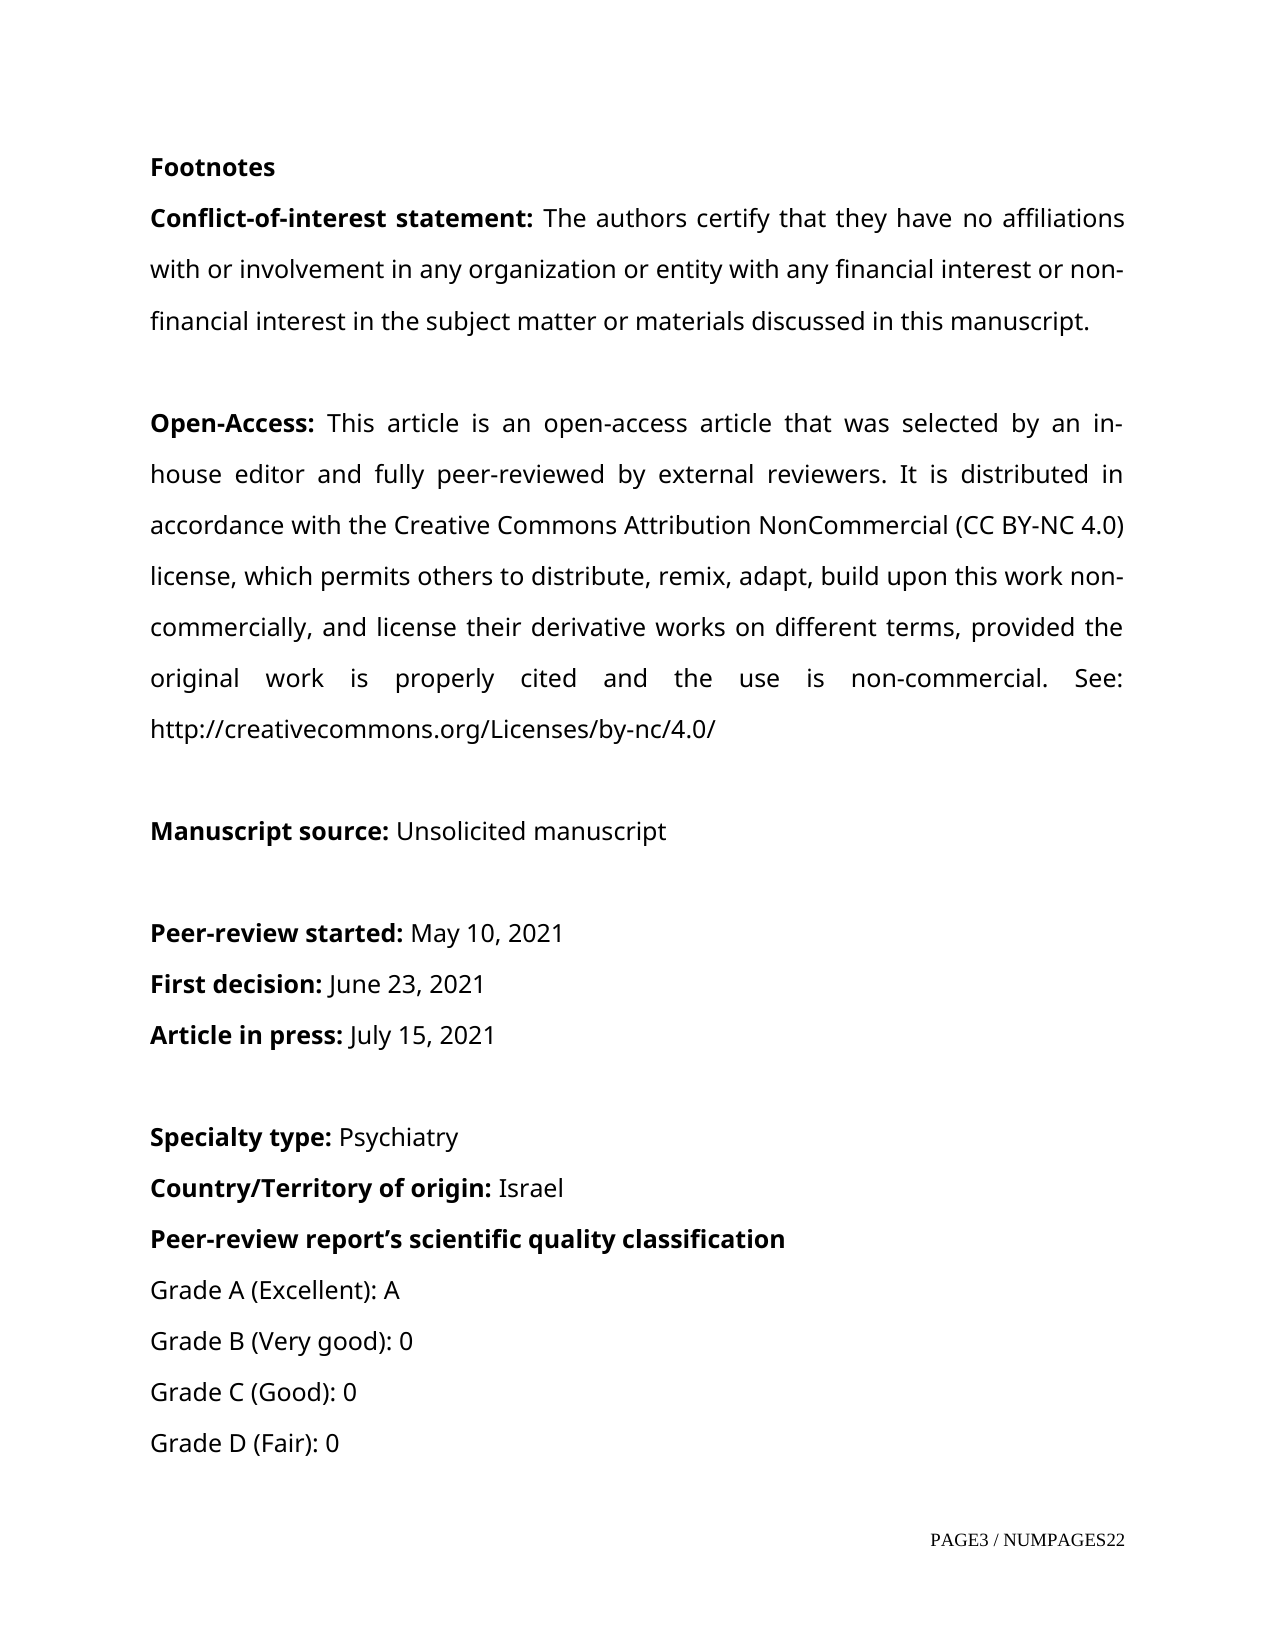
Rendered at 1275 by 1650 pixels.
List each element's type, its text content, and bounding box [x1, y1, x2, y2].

text First decision: June 23, 2021 [150, 967, 1125, 1001]
text Peer-review started: May 10, 2021 [150, 916, 1125, 950]
text Conflict-of-interest statement: The authors certify that they have no affiliations with or involvement in any organization or entity with any financial interest or non-financial interest in the subject matter or materials discussed in this manuscript. [150, 201, 1125, 337]
text Grade B (Very good): 0 [150, 1324, 1125, 1358]
text Peer-review report’s scientific quality classification [150, 1222, 1125, 1256]
text Grade C (Good): 0 [150, 1375, 1125, 1409]
text Country/Territory of origin: Israel [150, 1171, 1125, 1205]
text Specialty type: Psychiatry [150, 1120, 1125, 1154]
text Grade D (Fair): 0 [150, 1426, 1125, 1460]
text Grade A (Excellent): A [150, 1273, 1125, 1307]
text Manuscript source: Unsolicited manuscript [150, 813, 1125, 848]
text Article in press: July 15, 2021 [150, 1018, 1125, 1052]
text Open-Access: This article is an open-access article that was selected by an in-house editor and fully peer-reviewed by external reviewers. It is distributed in accordance with the Creative Commons Attribution NonCommercial (CC BY-NC 4.0) license, which permits others to distribute, remix, adapt, build upon this work non-commercially, and license their derivative works on different terms, provided the original work is properly cited and the use is non-commercial. See: http://creativecommons.org/Licenses/by-nc/4.0/ [150, 405, 1125, 746]
text Footnotes [150, 150, 1125, 184]
